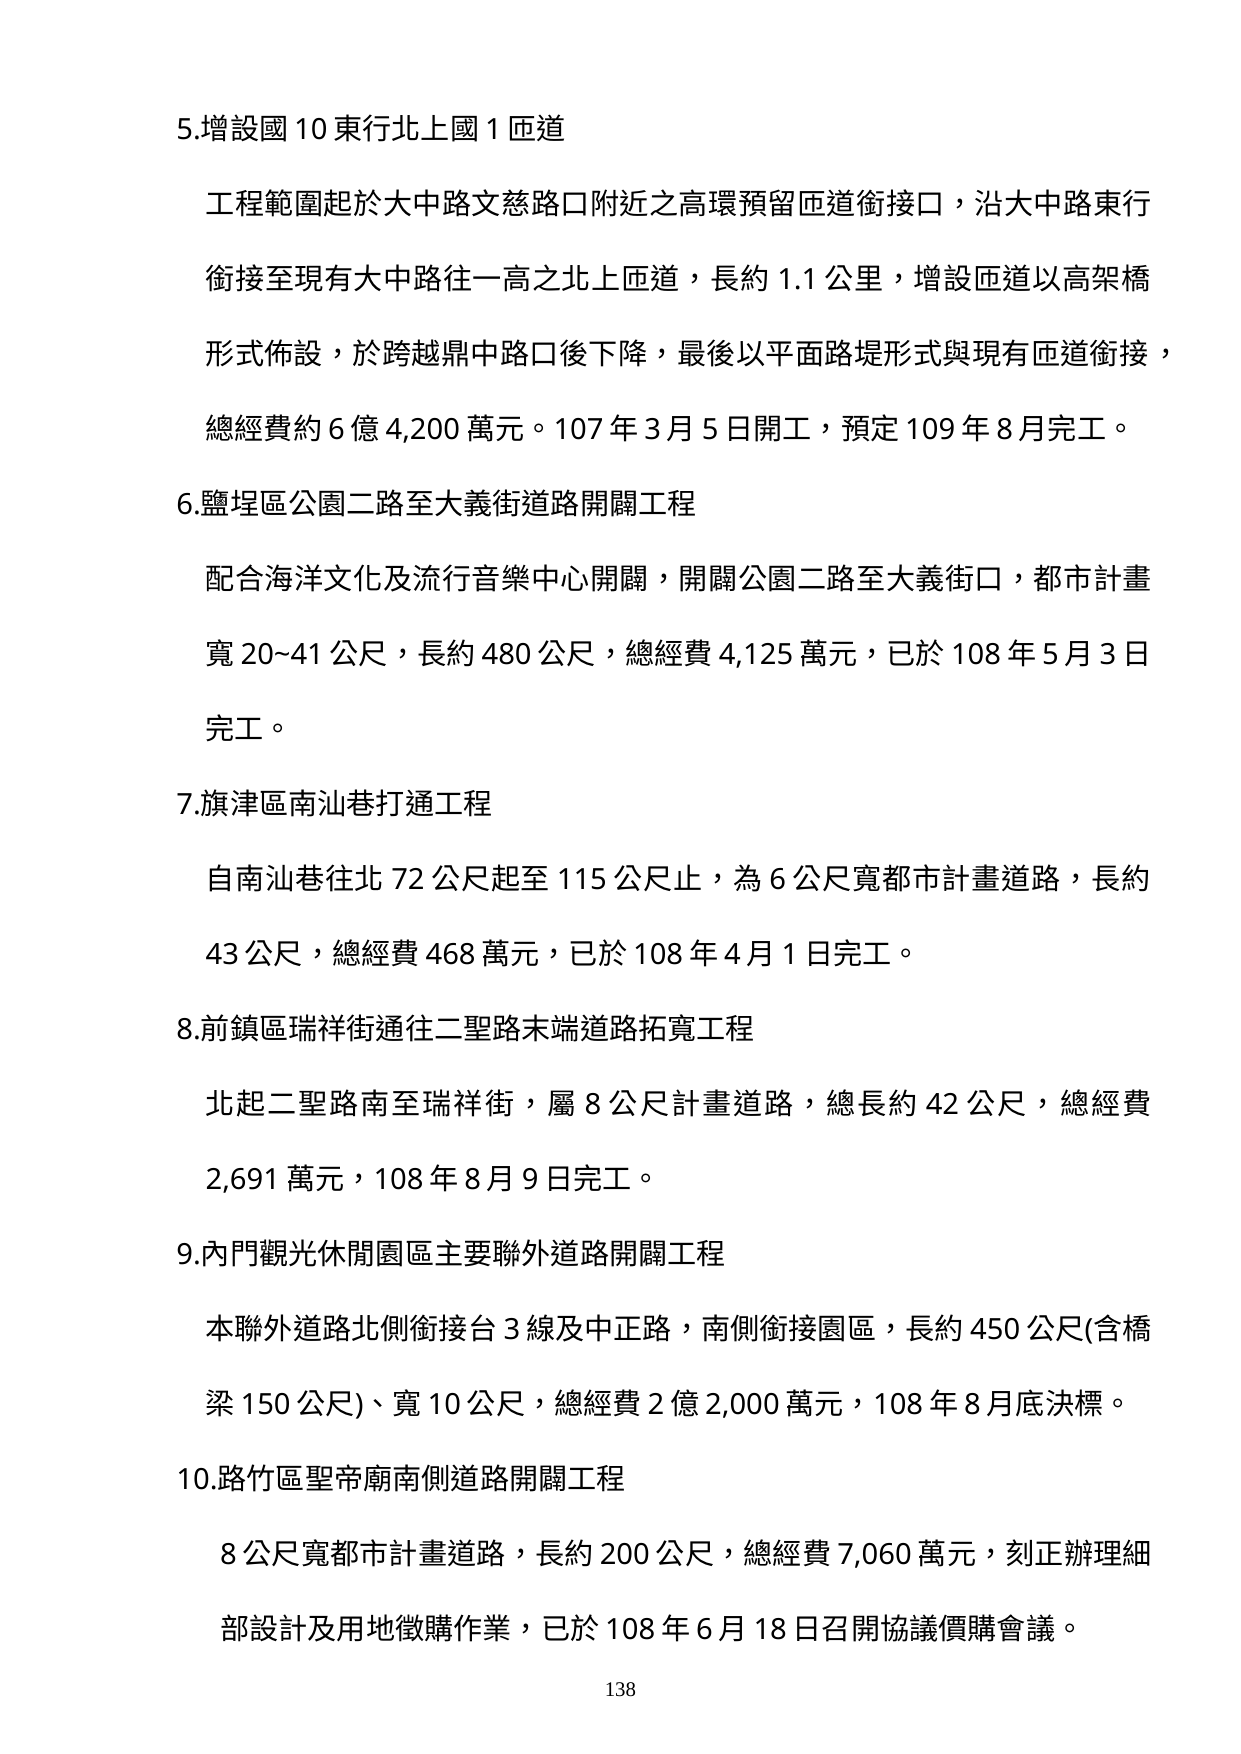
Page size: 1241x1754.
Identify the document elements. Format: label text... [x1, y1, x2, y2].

text 6.鹽埕區公園二路至大義街道路開闢工程 配合海洋文化及流行音樂中心開闢，開闢公園二路至大義街口，都市計畫寬20~，長約，總經費4,125萬元，已於108年5月3日完工。 [176, 464, 1152, 764]
text 7.旗津區南汕巷打通工程 自南汕巷往北起至止，為寬都市計畫道路，長約，總經費468萬元，已於108年4月1日完工。 [176, 764, 1152, 989]
text 8.前鎮區瑞祥街通往二聖路末端道路拓寬工程 北起二聖路南至瑞祥街，屬計畫道路，總長約，總經費2,691萬元，108年8月9日完工。 [176, 989, 1152, 1214]
text 9.內門觀光休閒園區主要聯外道路開闢工程 本聯外道路北側銜接台3線及中正路，南側銜接園區，長約(含橋梁)、寬10公尺，總經費2億2,000萬元，108年8月底決標。 [176, 1214, 1152, 1439]
text 5.增設國10東行北上國1匝道 工程範圍起於大中路文慈路口附近之高環預留匝道銜接口，沿大中路東行銜接至現有大中路往一高之北上匝道，長約，增設匝道以高架橋形式佈設，於跨越鼎中路口後下降，最後以平面路堤形式與現有匝道銜接，總經費約6億4,200萬元。107年3月5日開工，預定109年8月完工。 [176, 89, 1152, 464]
text 10.路竹區聖帝廟南側道路開闢工程 寬都市計畫道路，長約，總經費7,060萬元，刻正辦理細部設計及用地徵購作業，已於108年6月18日召開協議價購會議。 [176, 1439, 1152, 1664]
